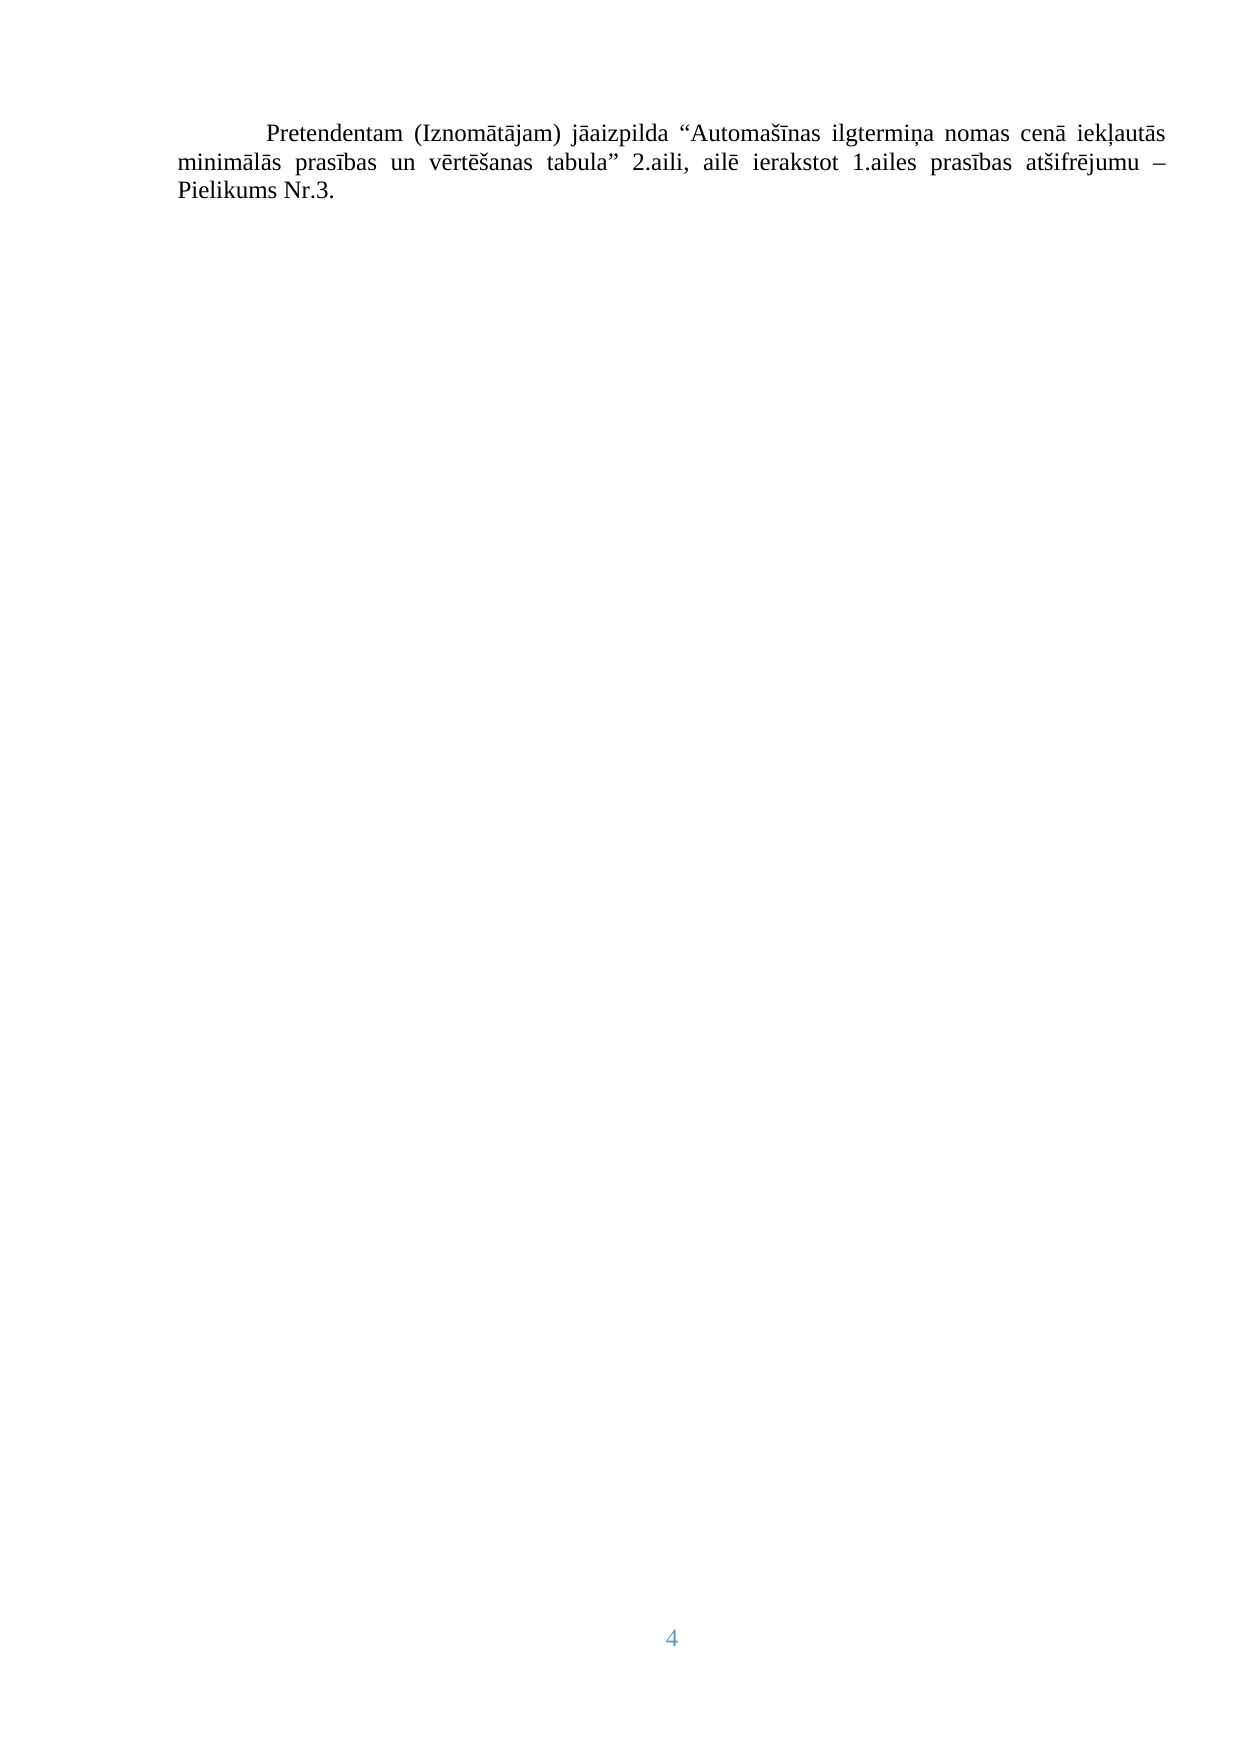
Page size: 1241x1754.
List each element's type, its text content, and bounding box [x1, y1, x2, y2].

text Pretendentam (Iznomātājam) jāaizpilda “Automašīnas ilgtermiņa nomas cenā iekļautās minimālās prasības un vērtēšanas tabula” 2.aili, ailē ierakstot 1.ailes prasības atšifrējumu – Pielikums Nr.3. [177, 118, 1167, 204]
